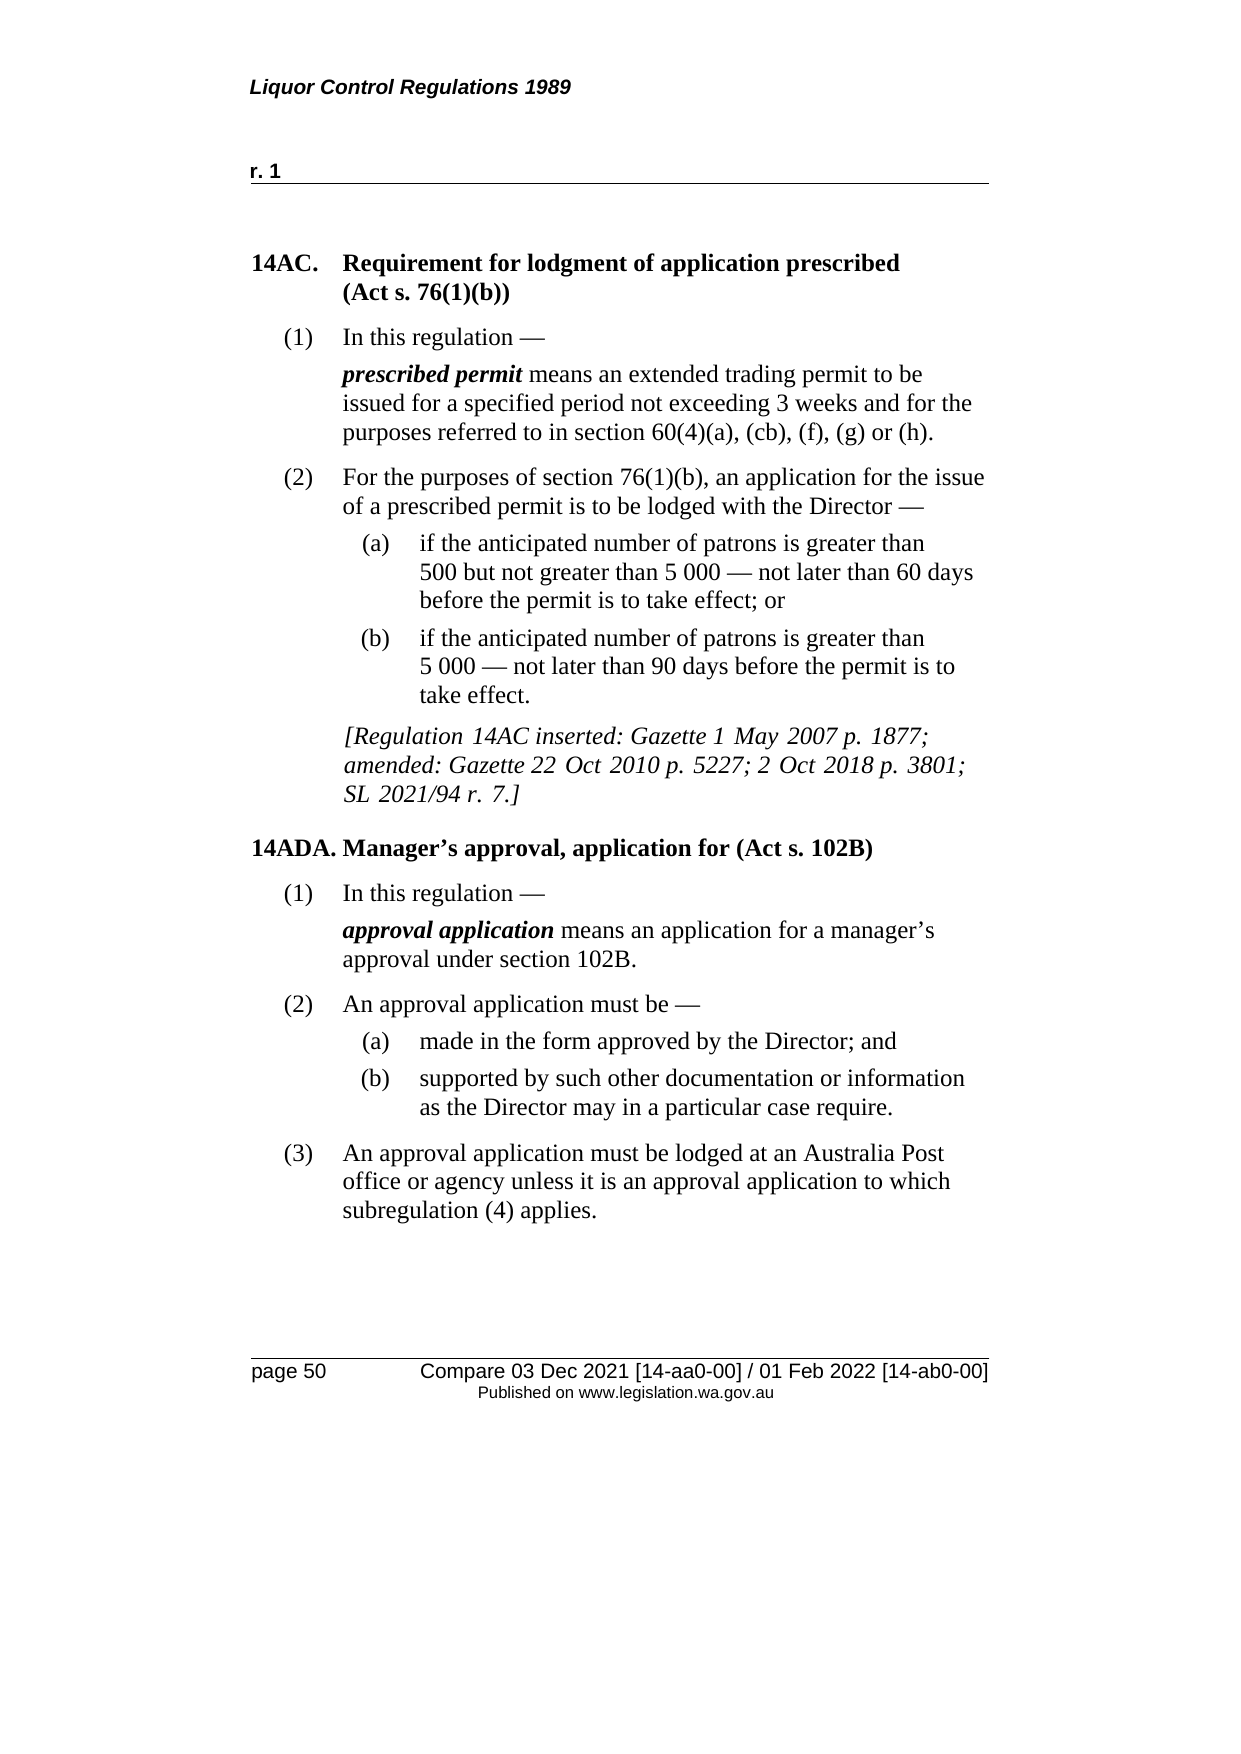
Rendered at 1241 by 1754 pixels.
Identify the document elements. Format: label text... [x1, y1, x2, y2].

text prescribed permit means an extended trading permit to be issued for a specified period not exceeding 3 weeks and for the purposes referred to in section 60(4)(a), (cb), (f), (g) or (h). [251, 359, 989, 446]
subtitle 14ADA. Manager’s approval, application for (Act s. 102B) [251, 833, 989, 861]
text (3) An approval application must be lodged at an Australia Post office or agency unless it is an approval application to which subregulation (4) applies. [251, 1138, 989, 1224]
text (1) In this regulation — [251, 878, 989, 907]
text (a) made in the form approved by the Director; and [251, 1026, 989, 1055]
text (b) supported by such other documentation or information as the Director may in a particular case require. [251, 1063, 989, 1121]
text (b) if the anticipated number of patrons is greater than 5 000 — not later than 90 days before the permit is to take effect. [251, 623, 989, 709]
subtitle 14AC. Requirement for lodgment of application prescribed (Act s. 76(1)(b)) [251, 248, 989, 306]
text (a) if the anticipated number of patrons is greater than 500 but not greater than 5 000 — not later than 60 days before the permit is to take effect; or [251, 528, 989, 614]
text approval application means an application for a manager’s approval under section 102B. [251, 915, 989, 973]
text [Regulation 14AC inserted: Gazette 1 May 2007 p. 1877; amended: Gazette 22 Oct 2010 p. 5227; 2 Oct 2018 p. 3801; SL 2021/94 r. 7.] [251, 721, 989, 808]
text (2) An approval application must be — [251, 989, 989, 1018]
text (2) For the purposes of section 76(1)(b), an application for the issue of a prescribed permit is to be lodged with the Director — [251, 462, 989, 520]
text (1) In this regulation — [251, 322, 989, 351]
